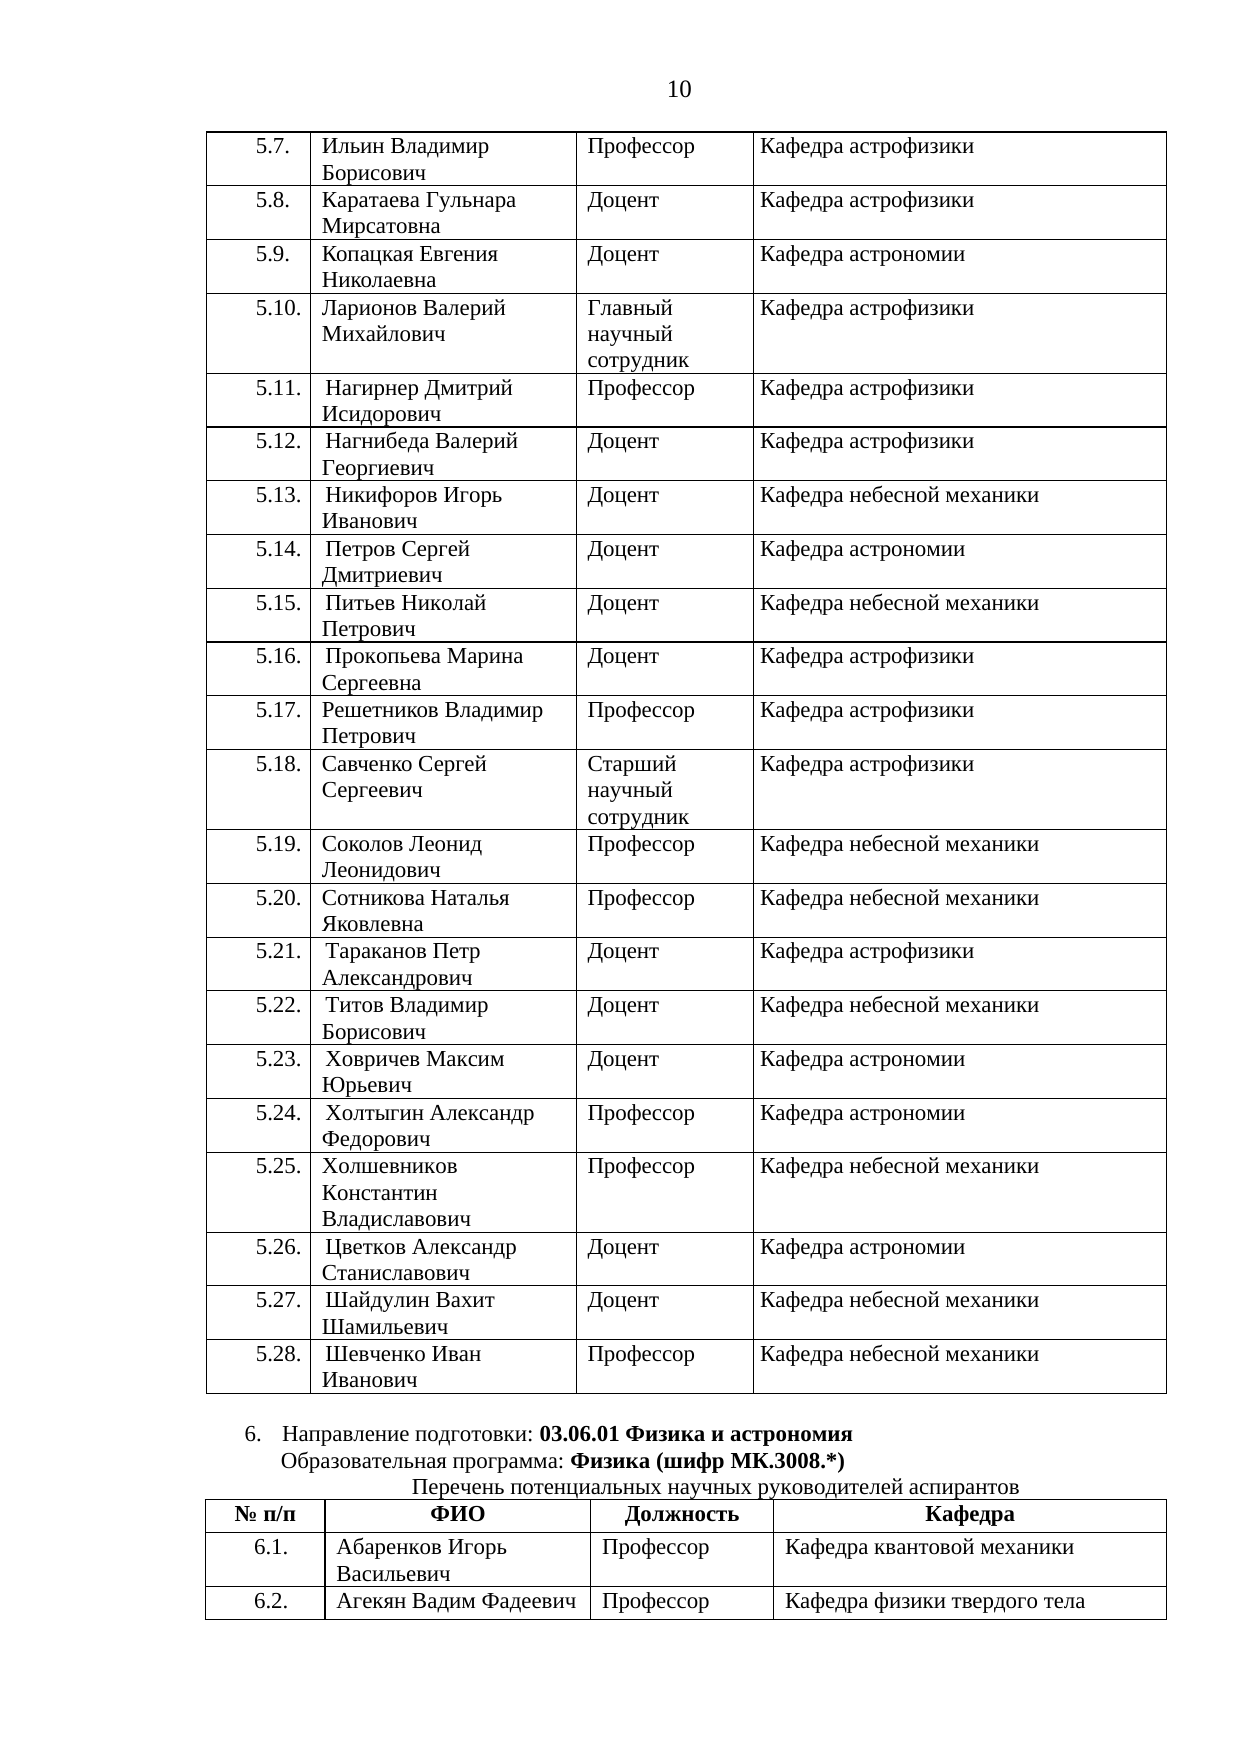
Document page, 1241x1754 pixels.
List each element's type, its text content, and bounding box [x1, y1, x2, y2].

table_cell Доцент [577, 589, 753, 641]
table_cell Профессор [577, 1099, 753, 1152]
table_cell Кафедра небесной механики [754, 481, 1166, 534]
table_cell Шайдулин Вахит Шамильевич [311, 1286, 576, 1339]
table_cell Доцент [577, 938, 753, 990]
table_cell Копацкая Евгения Николаевна [311, 240, 576, 293]
table_header Кафедра [774, 1500, 1166, 1532]
text Перечень потенциальных научных руководителей аспирантов [281, 1473, 1152, 1499]
table_cell [207, 589, 310, 641]
table_cell [207, 1099, 310, 1152]
table_cell Цветков Александр Станиславович [311, 1233, 576, 1285]
table_cell [207, 938, 310, 990]
table_cell [207, 750, 310, 829]
table_cell Кафедра небесной механики [754, 1286, 1166, 1339]
table_cell Нагнибеда Валерий Георгиевич [311, 428, 576, 480]
table_cell [207, 1045, 310, 1098]
table_cell Питьев Николай Петрович [311, 589, 576, 641]
table_cell Кафедра астрофизики [754, 186, 1166, 239]
table_header № п/п [206, 1500, 324, 1532]
table_cell Профессор [577, 1153, 753, 1232]
table_cell Профессор [577, 374, 753, 426]
table_cell [207, 535, 310, 588]
table_cell [206, 1533, 324, 1586]
table_cell [207, 294, 310, 373]
table_cell [207, 991, 310, 1044]
table_cell [207, 428, 310, 480]
table_cell Сотникова Наталья Яковлевна [311, 884, 576, 937]
table_cell Кафедра астрофизики [754, 750, 1166, 829]
table_cell Профессор [591, 1533, 773, 1586]
table_cell Доцент [577, 1045, 753, 1098]
table_cell Кафедра небесной механики [754, 991, 1166, 1044]
table_cell Савченко Сергей Сергеевич [311, 750, 576, 829]
table_cell Доцент [577, 535, 753, 588]
table_cell Кафедра небесной механики [754, 1340, 1166, 1393]
text Образовательная программа: Физика (шифр МК.3008.*) [207, 1447, 1152, 1473]
table_cell Тараканов Петр Александрович [311, 938, 576, 990]
table_cell Кафедра астрофизики [754, 643, 1166, 695]
list Направление подготовки: 03.06.01 Физика и астрономия [244, 1420, 1152, 1447]
table_header ФИО [326, 1500, 590, 1532]
table_cell Кафедра небесной механики [754, 1153, 1166, 1232]
table_cell Профессор [577, 1340, 753, 1393]
table_cell Доцент [577, 643, 753, 695]
table_cell [207, 1286, 310, 1339]
table_cell Кафедра астрономии [754, 1233, 1166, 1285]
table_cell Доцент [577, 186, 753, 239]
table_cell Профессор [577, 696, 753, 749]
table_cell Кафедра астрофизики [754, 428, 1166, 480]
table_cell Холшевников Константин Владиславович [311, 1153, 576, 1232]
table_cell Никифоров Игорь Иванович [311, 481, 576, 534]
table_cell Кафедра астрофизики [754, 696, 1166, 749]
table_cell [207, 884, 310, 937]
table_cell Профессор [577, 884, 753, 937]
table_cell Каратаева Гульнара Мирсатовна [311, 186, 576, 239]
table_header Должность [591, 1500, 773, 1532]
table_cell Решетников Владимир Петрович [311, 696, 576, 749]
table_cell Прокопьева Марина Сергеевна [311, 643, 576, 695]
table_cell [207, 133, 310, 185]
table_cell Доцент [577, 991, 753, 1044]
table_cell [207, 1340, 310, 1393]
table_cell Доцент [577, 1286, 753, 1339]
table_cell Кафедра астрофизики [754, 374, 1166, 426]
table_cell [207, 374, 310, 426]
table_cell [206, 1587, 324, 1619]
table_cell Профессор [577, 830, 753, 883]
table_cell Шевченко Иван Иванович [311, 1340, 576, 1393]
table_cell Соколов Леонид Леонидович [311, 830, 576, 883]
table_cell Главный научный сотрудник [577, 294, 753, 373]
table_cell Ларионов Валерий Михайлович [311, 294, 576, 373]
table_cell Абаренков Игорь Васильевич [326, 1533, 590, 1586]
table_cell [207, 481, 310, 534]
table_cell Холтыгин Александр Федорович [311, 1099, 576, 1152]
table_cell Профессор [577, 133, 753, 185]
table_cell Кафедра астрономии [754, 535, 1166, 588]
table_cell Кафедра астрономии [754, 1045, 1166, 1098]
table_cell Агекян Вадим Фадеевич [326, 1587, 590, 1619]
table_cell Нагирнер Дмитрий Исидорович [311, 374, 576, 426]
table_cell [207, 696, 310, 749]
table_cell [207, 830, 310, 883]
table_cell Ильин Владимир Борисович [311, 133, 576, 185]
table_cell Кафедра физики твердого тела [774, 1587, 1166, 1619]
table_cell Доцент [577, 481, 753, 534]
table_cell Титов Владимир Борисович [311, 991, 576, 1044]
table_cell Кафедра небесной механики [754, 884, 1166, 937]
table_cell [207, 186, 310, 239]
table_cell Петров Сергей Дмитриевич [311, 535, 576, 588]
table_cell Старший научный сотрудник [577, 750, 753, 829]
table_cell Кафедра астрофизики [754, 938, 1166, 990]
table_cell Кафедра астрофизики [754, 133, 1166, 185]
table_cell Доцент [577, 1233, 753, 1285]
table_cell Профессор [591, 1587, 773, 1619]
table_cell Кафедра небесной механики [754, 830, 1166, 883]
table_cell Ховричев Максим Юрьевич [311, 1045, 576, 1098]
table_cell Кафедра квантовой механики [774, 1533, 1166, 1586]
table_cell Доцент [577, 428, 753, 480]
table_cell [207, 1153, 310, 1232]
table_cell Доцент [577, 240, 753, 293]
table_cell [207, 643, 310, 695]
table_cell [207, 1233, 310, 1285]
table_cell Кафедра небесной механики [754, 589, 1166, 641]
table_cell Кафедра астрономии [754, 1099, 1166, 1152]
table_cell [207, 240, 310, 293]
table_cell Кафедра астрономии [754, 240, 1166, 293]
table_cell Кафедра астрофизики [754, 294, 1166, 373]
